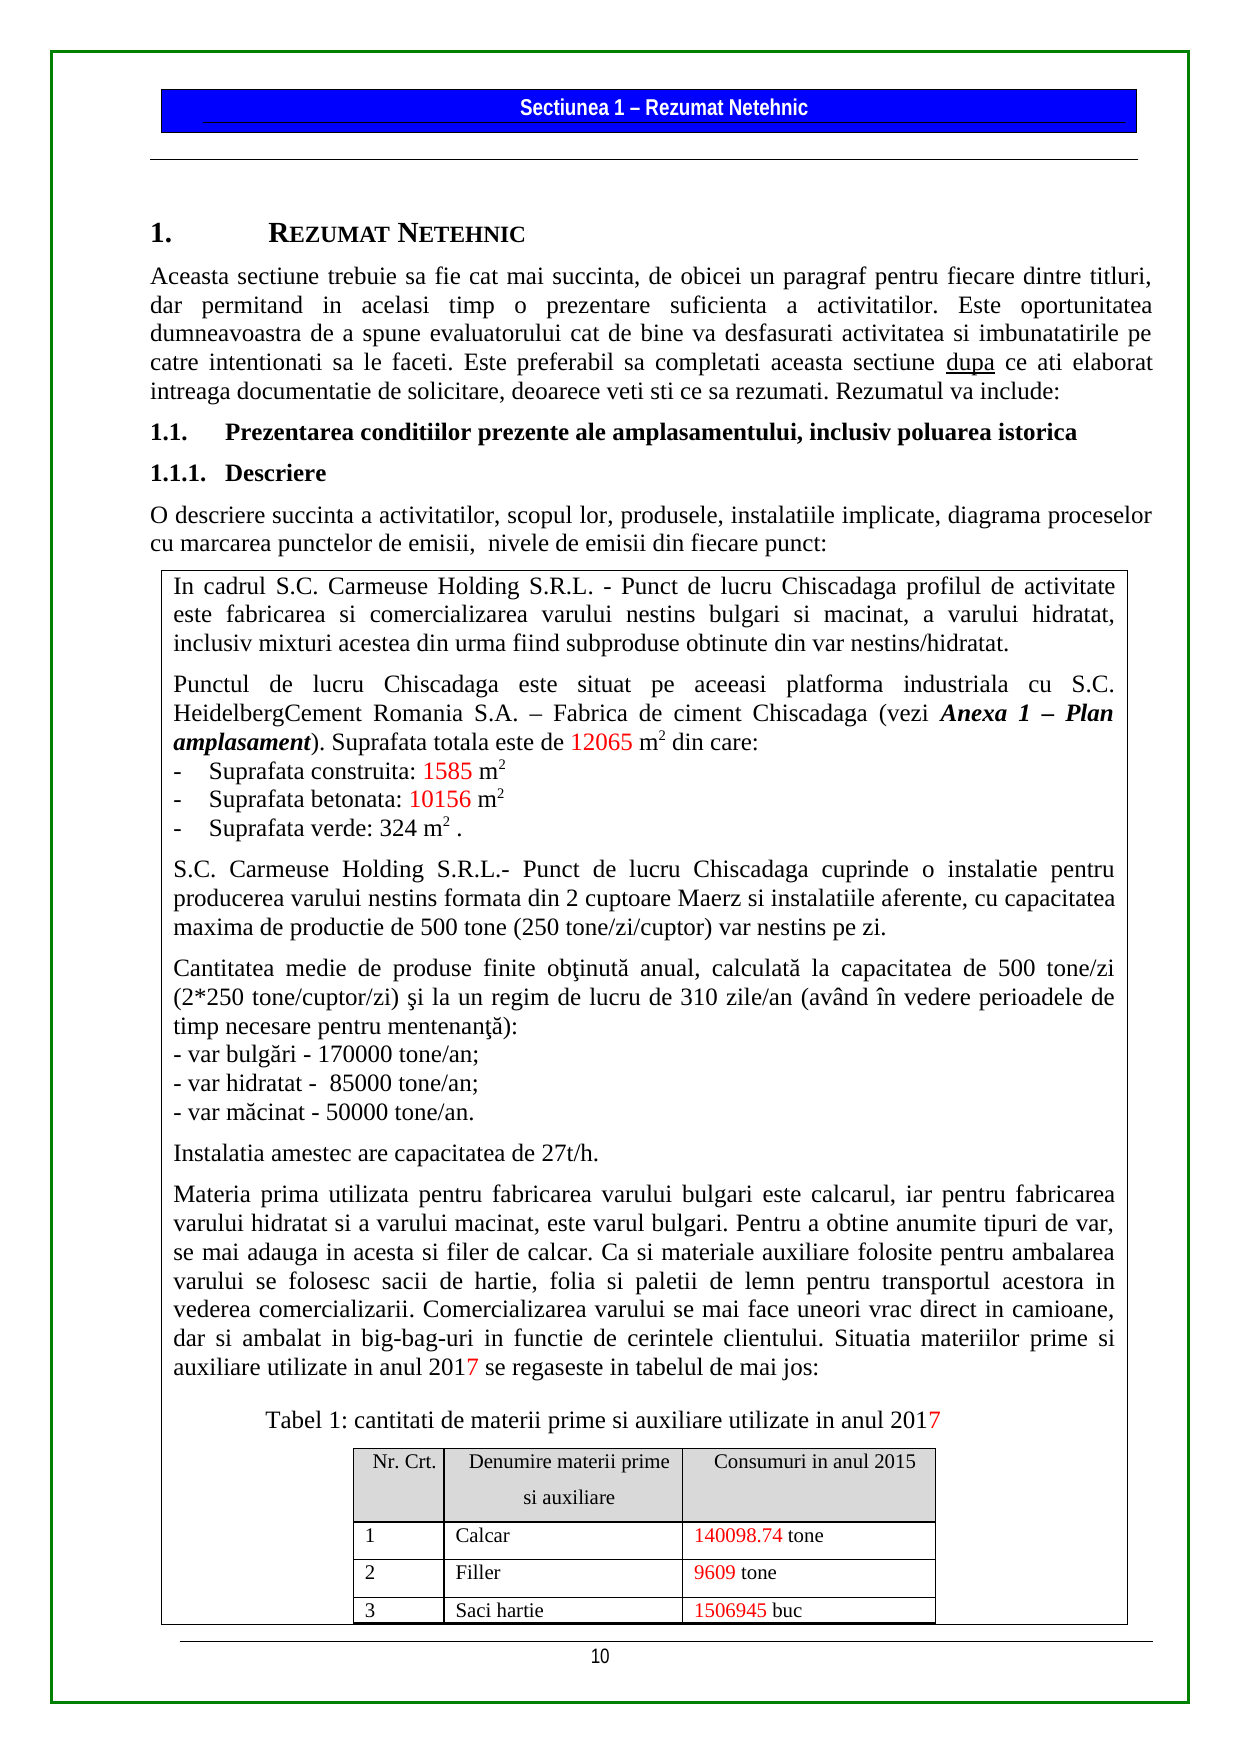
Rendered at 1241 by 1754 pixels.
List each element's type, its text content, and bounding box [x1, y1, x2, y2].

text O descriere succinta a activitatilor, scopul lor, produsele, instalatiile implicate, diagrama proceselor cu marcarea punctelor de emisii, nivele de emisii din fiecare punct: [150, 500, 1153, 557]
text Aceasta sectiune trebuie sa fie cat mai succinta, de obicei un paragraf pentru fiecare dintre titluri, dar permitand in acelasi timp o prezentare suficienta a activitatilor. Este oportunitatea dumneavoastra de a spune evaluatorului cat de bine va desfasurati activitatea si imbunatatirile pe catre intentionati sa le faceti. Este preferabil sa completati aceasta sectiune dupa ce ati elaborat intreaga documentatie de solicitare, deoarece veti sti ce sa rezumati. Rezumatul va include: [150, 261, 1153, 405]
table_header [162, 571, 1127, 1623]
subtitle Rezumat Netehnic [150, 215, 1153, 248]
list Prezentarea conditiilor prezente ale amplasamentului, inclusiv poluarea istorica [150, 417, 1153, 446]
list Descriere [150, 458, 1153, 487]
